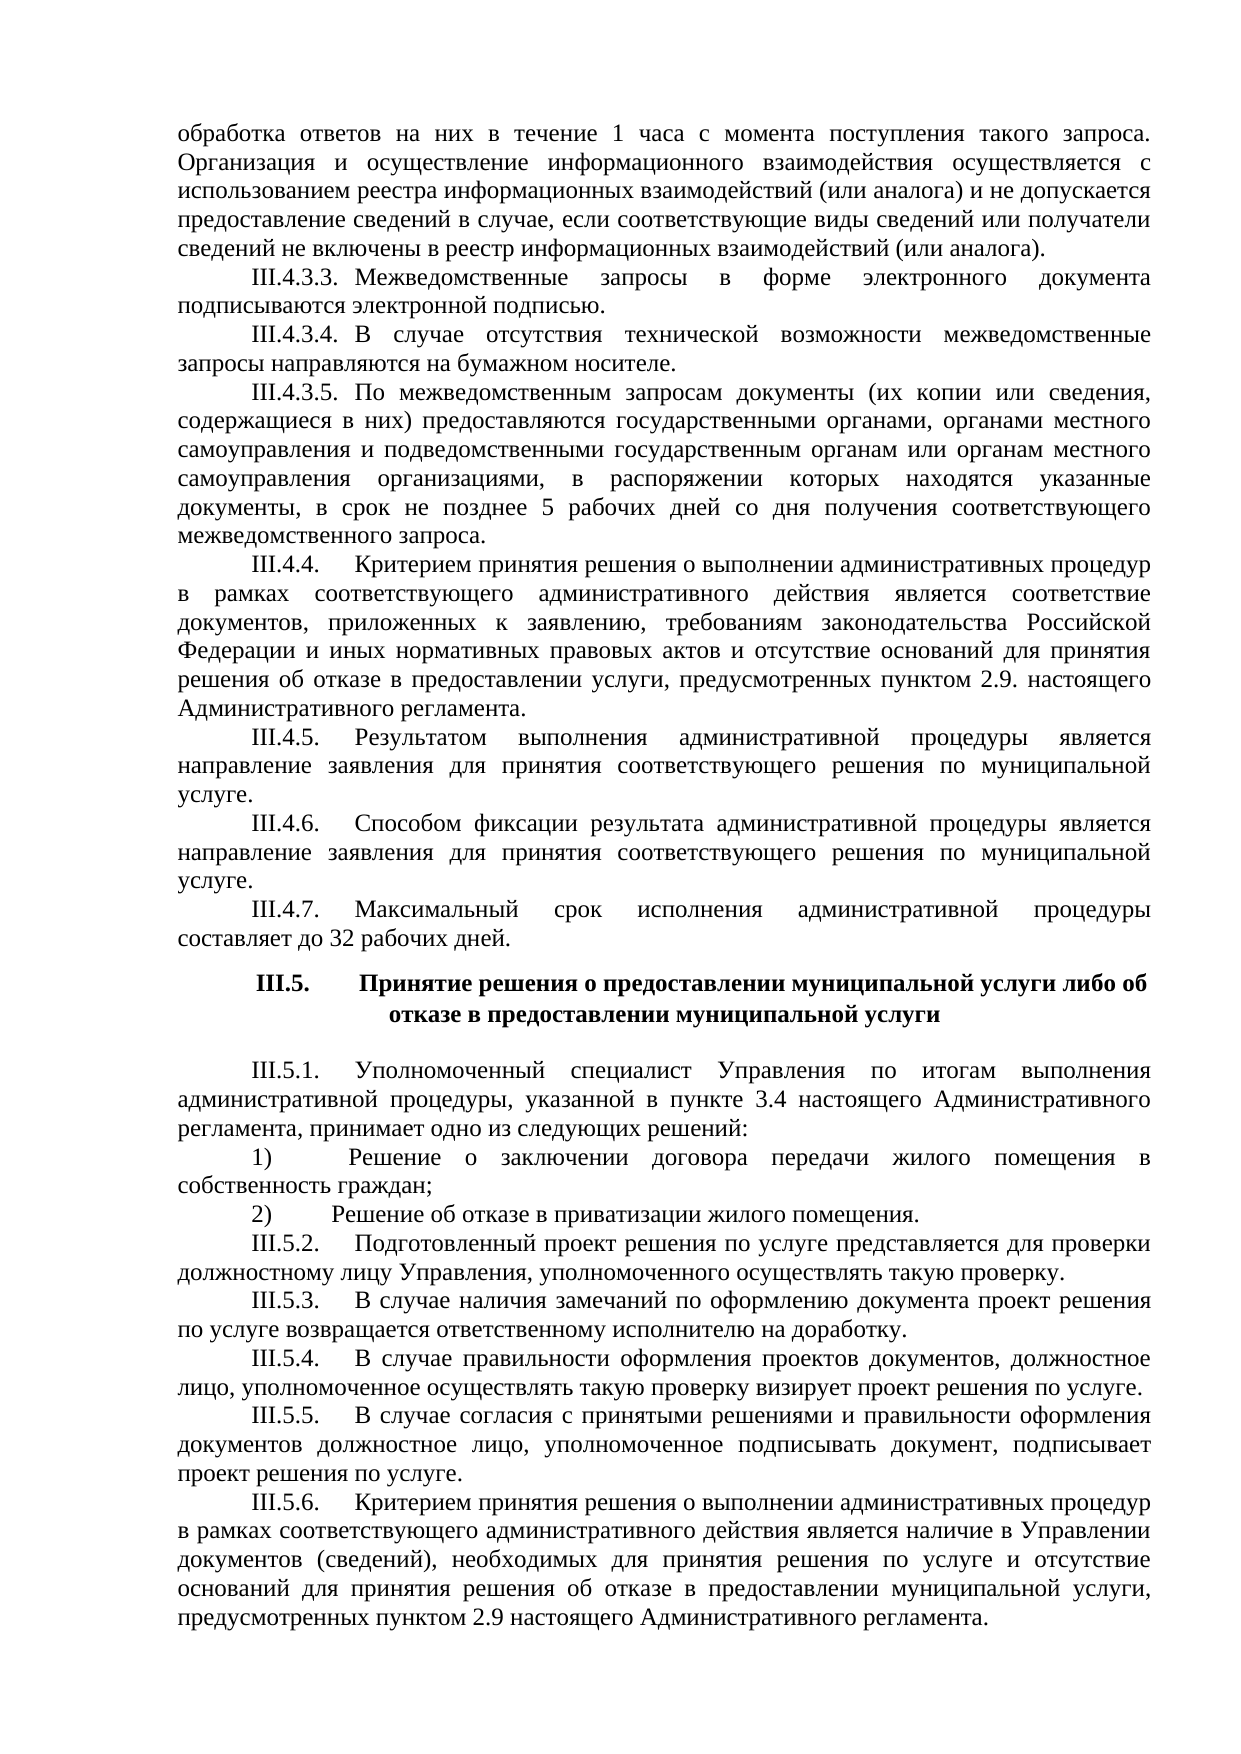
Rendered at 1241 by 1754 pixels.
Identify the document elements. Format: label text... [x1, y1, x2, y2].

list Критерием принятия решения о выполнении административных процедур в рамках соответствующего административного действия является соответствие документов, приложенных к заявлению, требованиям законодательства Российской Федерации и иных нормативных правовых актов и отсутствие оснований для принятия решения об отказе в предоставлении услуги, предусмотренных пунктом 2.9. настоящего Административного регламента. [177, 549, 1152, 722]
list Уполномоченный специалист Управления по итогам выполнения административной процедуры, указанной в пункте 3.4 настоящего Административного регламента, принимает одно из следующих решений: [177, 1056, 1152, 1142]
list Решение об отказе в приватизации жилого помещения. [177, 1199, 1152, 1228]
list Максимальный срок исполнения административной процедуры составляет до 32 рабочих дней. [177, 894, 1152, 952]
list По межведомственным запросам документы (их копии или сведения, содержащиеся в них) предоставляются государственными органами, органами местного самоуправления и подведомственными государственным органам или органам местного самоуправления организациями, в распоряжении которых находятся указанные документы, в срок не позднее 5 рабочих дней со дня получения соответствующего межведомственного запроса. [177, 377, 1152, 549]
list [177, 118, 1152, 262]
list Критерием принятия решения о выполнении административных процедур в рамках соответствующего административного действия является наличие в Управлении документов (сведений), необходимых для принятия решения по услуге и отсутствие оснований для принятия решения об отказе в предоставлении муниципальной услуги, предусмотренных пунктом 2.9 настоящего Административного регламента. [177, 1487, 1152, 1631]
list Межведомственные запросы в форме электронного документа подписываются электронной подписью. [177, 262, 1152, 319]
list Подготовленный проект решения по услуге представляется для проверки должностному лицу Управления, уполномоченного осуществлять такую проверку. [177, 1228, 1152, 1286]
list В случае отсутствия технической возможности межведомственные запросы направляются на бумажном носителе. [177, 319, 1152, 377]
subtitle Принятие решения о предоставлении муниципальной услуги либо об отказе в предоставлении муниципальной услуги [177, 968, 1152, 1028]
list В случае согласия с принятыми решениями и правильности оформления документов должностное лицо, уполномоченное подписывать документ, подписывает проект решения по услуге. [177, 1401, 1152, 1487]
list Способом фиксации результата административной процедуры является направление заявления для принятия соответствующего решения по муниципальной услуге. [177, 808, 1152, 894]
list Результатом выполнения административной процедуры является направление заявления для принятия соответствующего решения по муниципальной услуге. [177, 722, 1152, 808]
list В случае наличия замечаний по оформлению документа проект решения по услуге возвращается ответственному исполнителю на доработку. [177, 1286, 1152, 1343]
list Решение о заключении договора передачи жилого помещения в собственность граждан; [177, 1142, 1152, 1199]
list В случае правильности оформления проектов документов, должностное лицо, уполномоченное осуществлять такую проверку визирует проект решения по услуге. [177, 1343, 1152, 1401]
